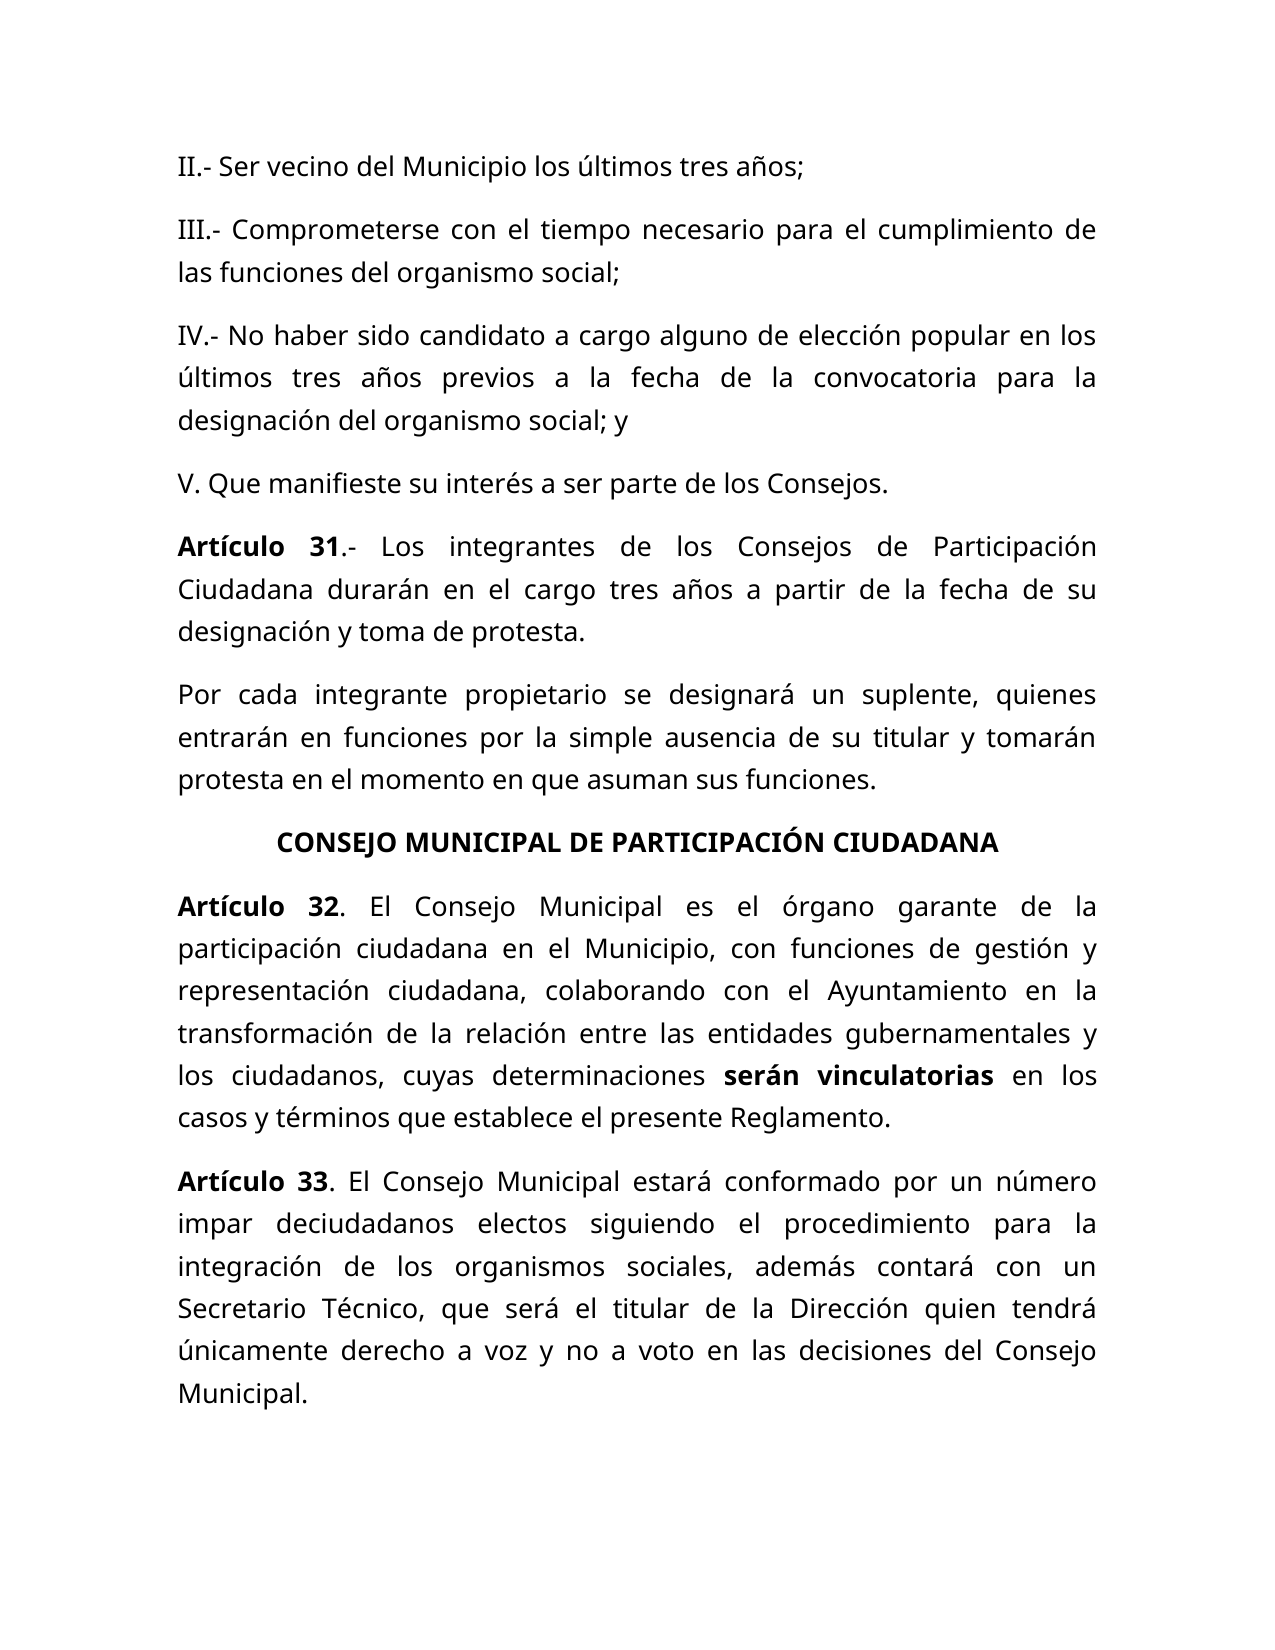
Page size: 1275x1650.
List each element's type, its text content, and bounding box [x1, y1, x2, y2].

text Artículo 33. El Consejo Municipal estará conformado por un número impar deciudadanos electos siguiendo el procedimiento para la integración de los organismos sociales, además contará con un Secretario Técnico, que será el titular de la Dirección quien tendrá únicamente derecho a voz y no a voto en las decisiones del Consejo Municipal. [177, 1162, 1098, 1411]
text Por cada integrante propietario se designará un suplente, quienes entrarán en funciones por la simple ausencia de su titular y tomarán protesta en el momento en que asuman sus funciones. [177, 676, 1098, 797]
text V. Que manifieste su interés a ser parte de los Consejos. [177, 464, 1098, 501]
text IV.- No haber sido candidato a cargo alguno de elección popular en los últimos tres años previos a la fecha de la convocatoria para la designación del organismo social; y [177, 316, 1098, 438]
text II.- Ser vecino del Municipio los últimos tres años; [177, 148, 1098, 184]
text CONSEJO MUNICIPAL DE PARTICIPACIÓN CIUDADANA [177, 824, 1098, 861]
text III.- Comprometerse con el tiempo necesario para el cumplimiento de las funciones del organismo social; [177, 211, 1098, 290]
text Artículo 32. El Consejo Municipal es el órgano garante de la participación ciudadana en el Municipio, con funciones de gestión y representación ciudadana, colaborando con el Ayuntamiento en la transformación de la relación entre las entidades gubernamentales y los ciudadanos, cuyas determinaciones serán vinculatorias en los casos y términos que establece el presente Reglamento. [177, 887, 1098, 1136]
text Artículo 31.- Los integrantes de los Consejos de Participación Ciudadana durarán en el cargo tres años a partir de la fecha de su designación y toma de protesta. [177, 528, 1098, 649]
